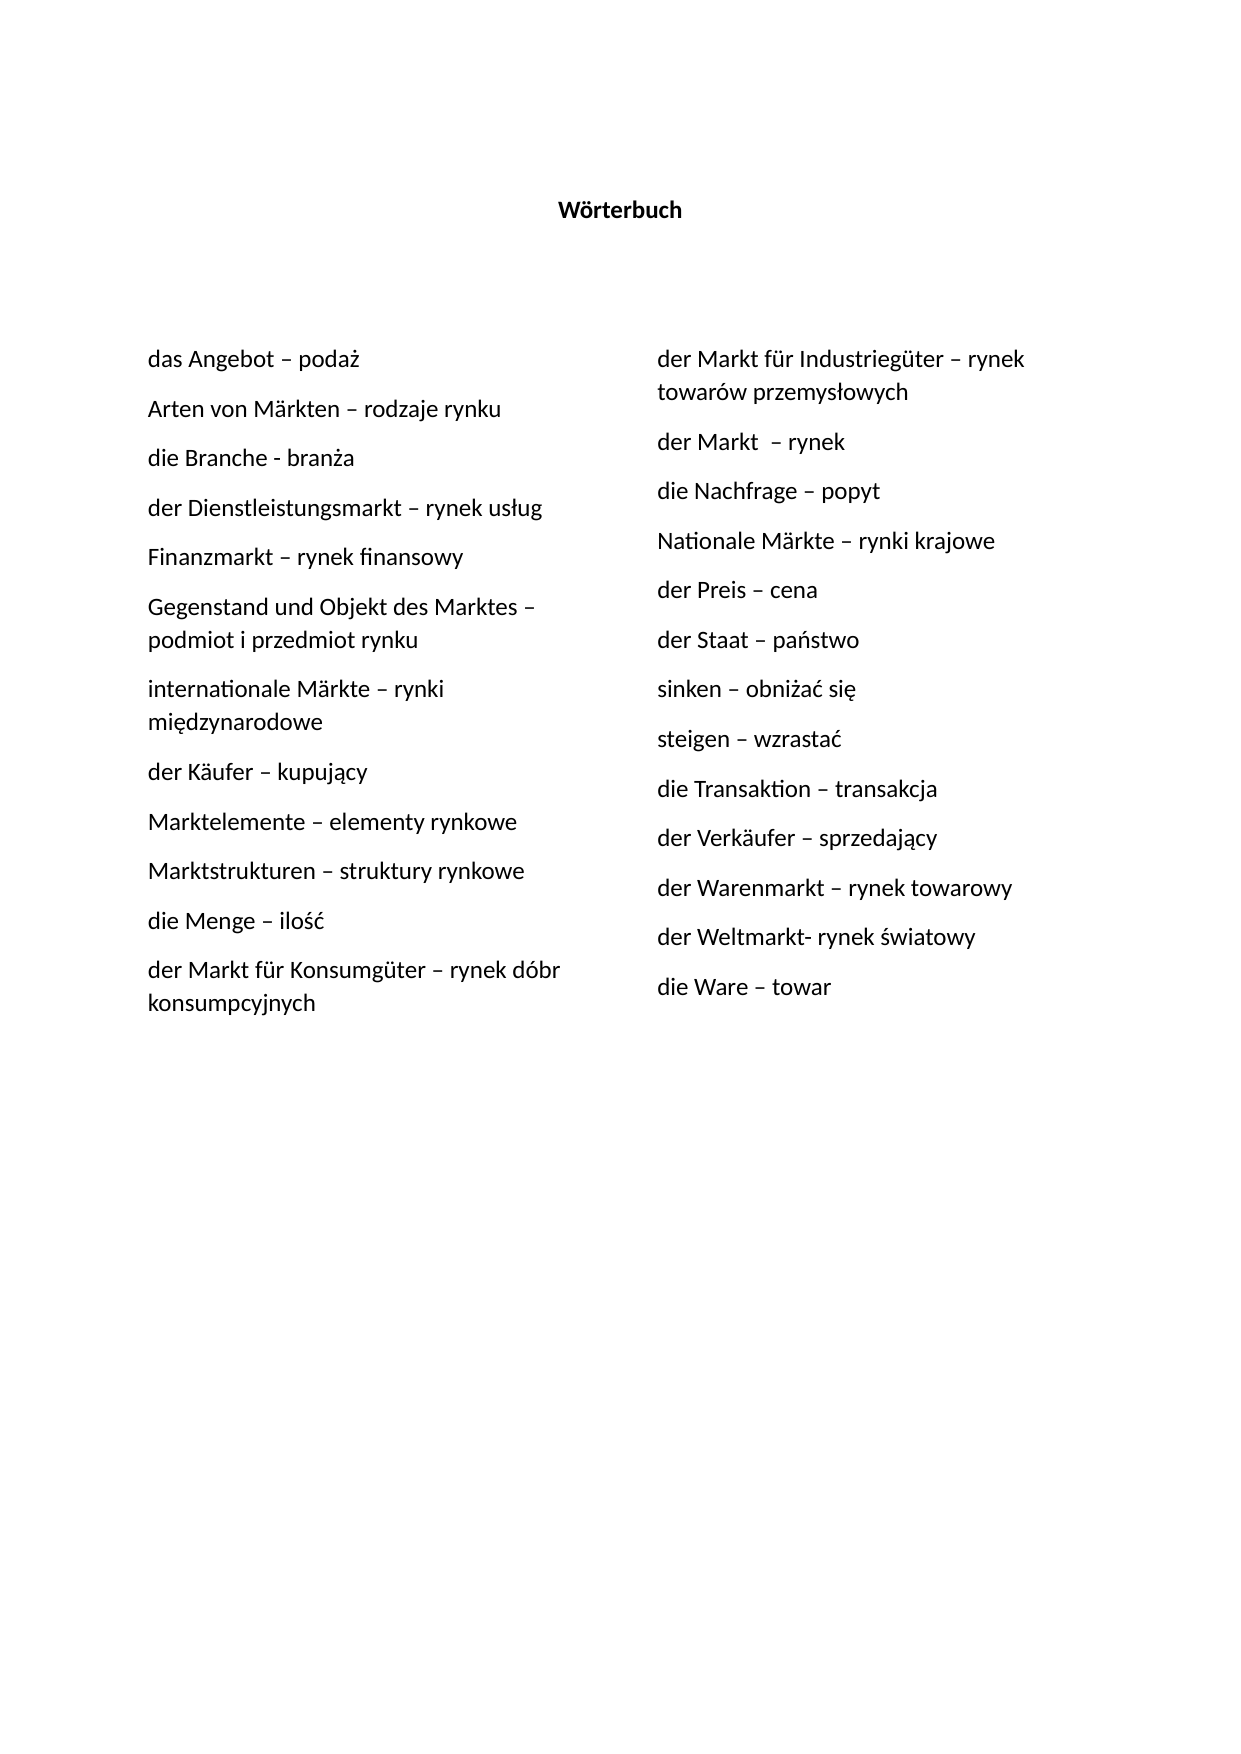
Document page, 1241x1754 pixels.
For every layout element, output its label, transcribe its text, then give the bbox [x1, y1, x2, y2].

text der Käufer – kupujący [148, 756, 583, 787]
text die Transaktion – transakcja [657, 773, 1093, 803]
text sinken – obniżać się [657, 674, 1093, 704]
text die Ware – towar [657, 971, 1093, 1002]
text das Angebot – podaż [148, 343, 583, 374]
text internationale Märkte – rynki międzynarodowe [148, 674, 583, 737]
text Nationale Märkte – rynki krajowe [657, 525, 1093, 555]
text Gegenstand und Objekt des Marktes – podmiot i przedmiot rynku [148, 591, 583, 654]
text Marktelemente – elementy rynkowe [148, 806, 583, 836]
text steigen – wzrastać [657, 723, 1093, 754]
text der Warenmarkt – rynek towarowy [657, 872, 1093, 902]
text der Verkäufer – sprzedający [657, 822, 1093, 853]
text die Nachfrage – popyt [657, 475, 1093, 506]
text die Menge – ilość [148, 905, 583, 935]
text der Markt für Industriegüter – rynek towarów przemysłowych [657, 343, 1093, 407]
text der Staat – państwo [657, 624, 1093, 654]
text Finanzmarkt – rynek finansowy [148, 542, 583, 572]
text der Markt für Konsumgüter – rynek dóbr konsumpcyjnych [148, 954, 583, 1018]
text Arten von Märkten – rodzaje rynku [148, 393, 583, 423]
text der Markt – rynek [657, 426, 1093, 456]
text der Weltmarkt- rynek światowy [657, 922, 1093, 952]
text Marktstrukturen – struktury rynkowe [148, 855, 583, 886]
text der Preis – cena [657, 574, 1093, 605]
text die Branche - branża [148, 442, 583, 473]
text der Dienstleistungsmarkt – rynek usług [148, 492, 583, 522]
text Wörterbuch [148, 194, 1093, 225]
